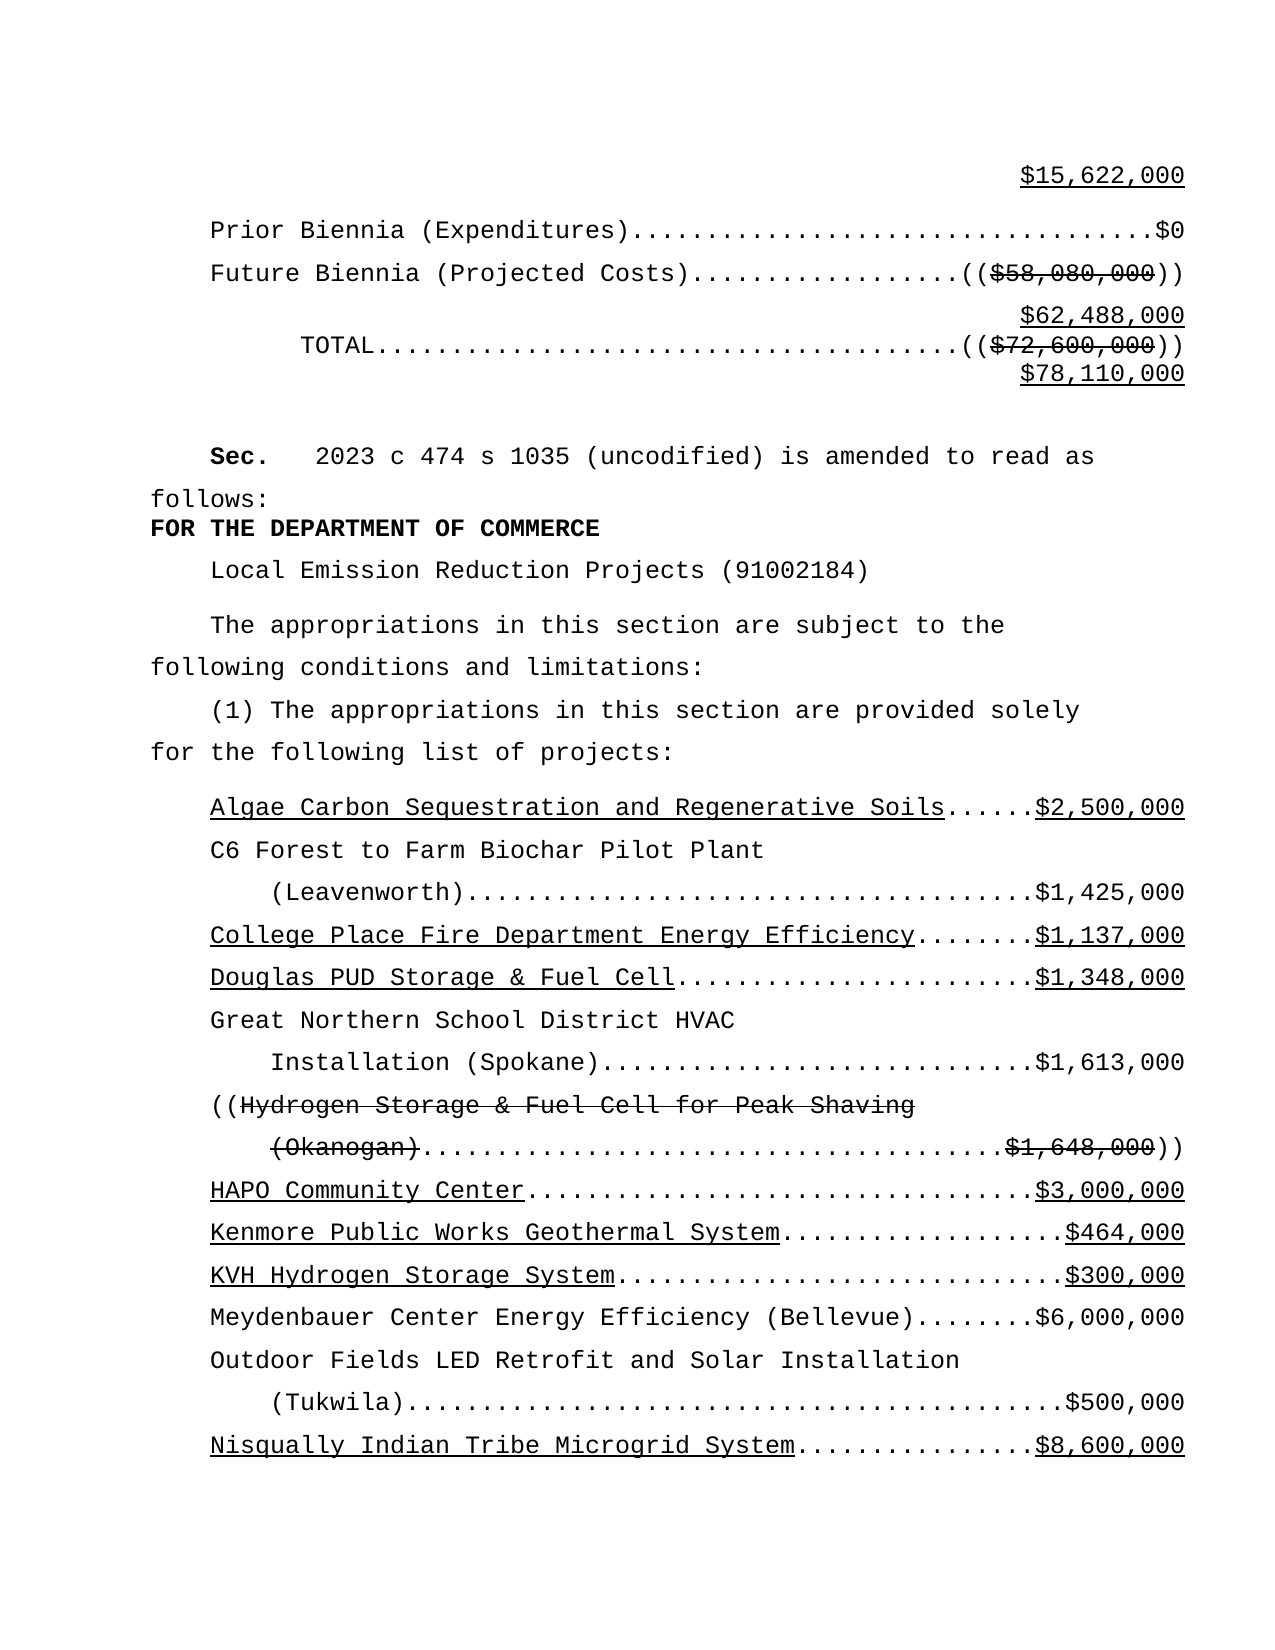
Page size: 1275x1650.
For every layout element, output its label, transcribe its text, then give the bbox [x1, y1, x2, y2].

text Meydenbauer Center Energy Efficiency (Bellevue) $6,000,000 [150, 1292, 1125, 1334]
text HAPO Community Center $3,000,000 [150, 1164, 1125, 1207]
text FOR THE DEPARTMENT OF COMMERCE [150, 516, 1125, 544]
text (Tukwila) $500,000 [150, 1377, 1125, 1419]
text $15,622,000 [150, 150, 1125, 192]
text ((Hydrogen Storage & Fuel Cell for Peak Shaving [150, 1079, 1125, 1122]
text Local Emission Reduction Projects (91002184) [150, 544, 1125, 587]
text Nisqually Indian Tribe Microgrid System $8,600,000 [150, 1419, 1125, 1462]
text College Place Fire Department Energy Efficiency $1,137,000 [150, 909, 1125, 952]
text Prior Biennia (Expenditures) $0 [150, 205, 1125, 247]
text Outdoor Fields LED Retrofit and Solar Installation [150, 1334, 1125, 1377]
text (Leavenworth) $1,425,000 [150, 867, 1125, 909]
text Sec. 2023 c 474 s 1035 (uncodified) is amended to read as follows: [150, 431, 1125, 516]
text Kenmore Public Works Geothermal System $464,000 [150, 1207, 1125, 1249]
text Great Northern School District HVAC [150, 994, 1125, 1037]
text TOTAL (($72,600,000)) [150, 332, 1125, 361]
text Future Biennia (Projected Costs) (($58,080,000)) [150, 247, 1125, 290]
text Douglas PUD Storage & Fuel Cell $1,348,000 [150, 952, 1125, 994]
text The appropriations in this section are subject to the following conditions and limitations: [150, 599, 1125, 684]
text $62,488,000 [150, 290, 1125, 332]
text Algae Carbon Sequestration and Regenerative Soils $2,500,000 [150, 782, 1125, 824]
text $78,110,000 [150, 361, 1125, 389]
text Installation (Spokane) $1,613,000 [150, 1037, 1125, 1079]
text (Okanogan) $1,648,000)) [150, 1122, 1125, 1164]
text (1) The appropriations in this section are provided solely for the following list of projects: [150, 684, 1125, 769]
text C6 Forest to Farm Biochar Pilot Plant [150, 824, 1125, 867]
text KVH Hydrogen Storage System $300,000 [150, 1249, 1125, 1292]
